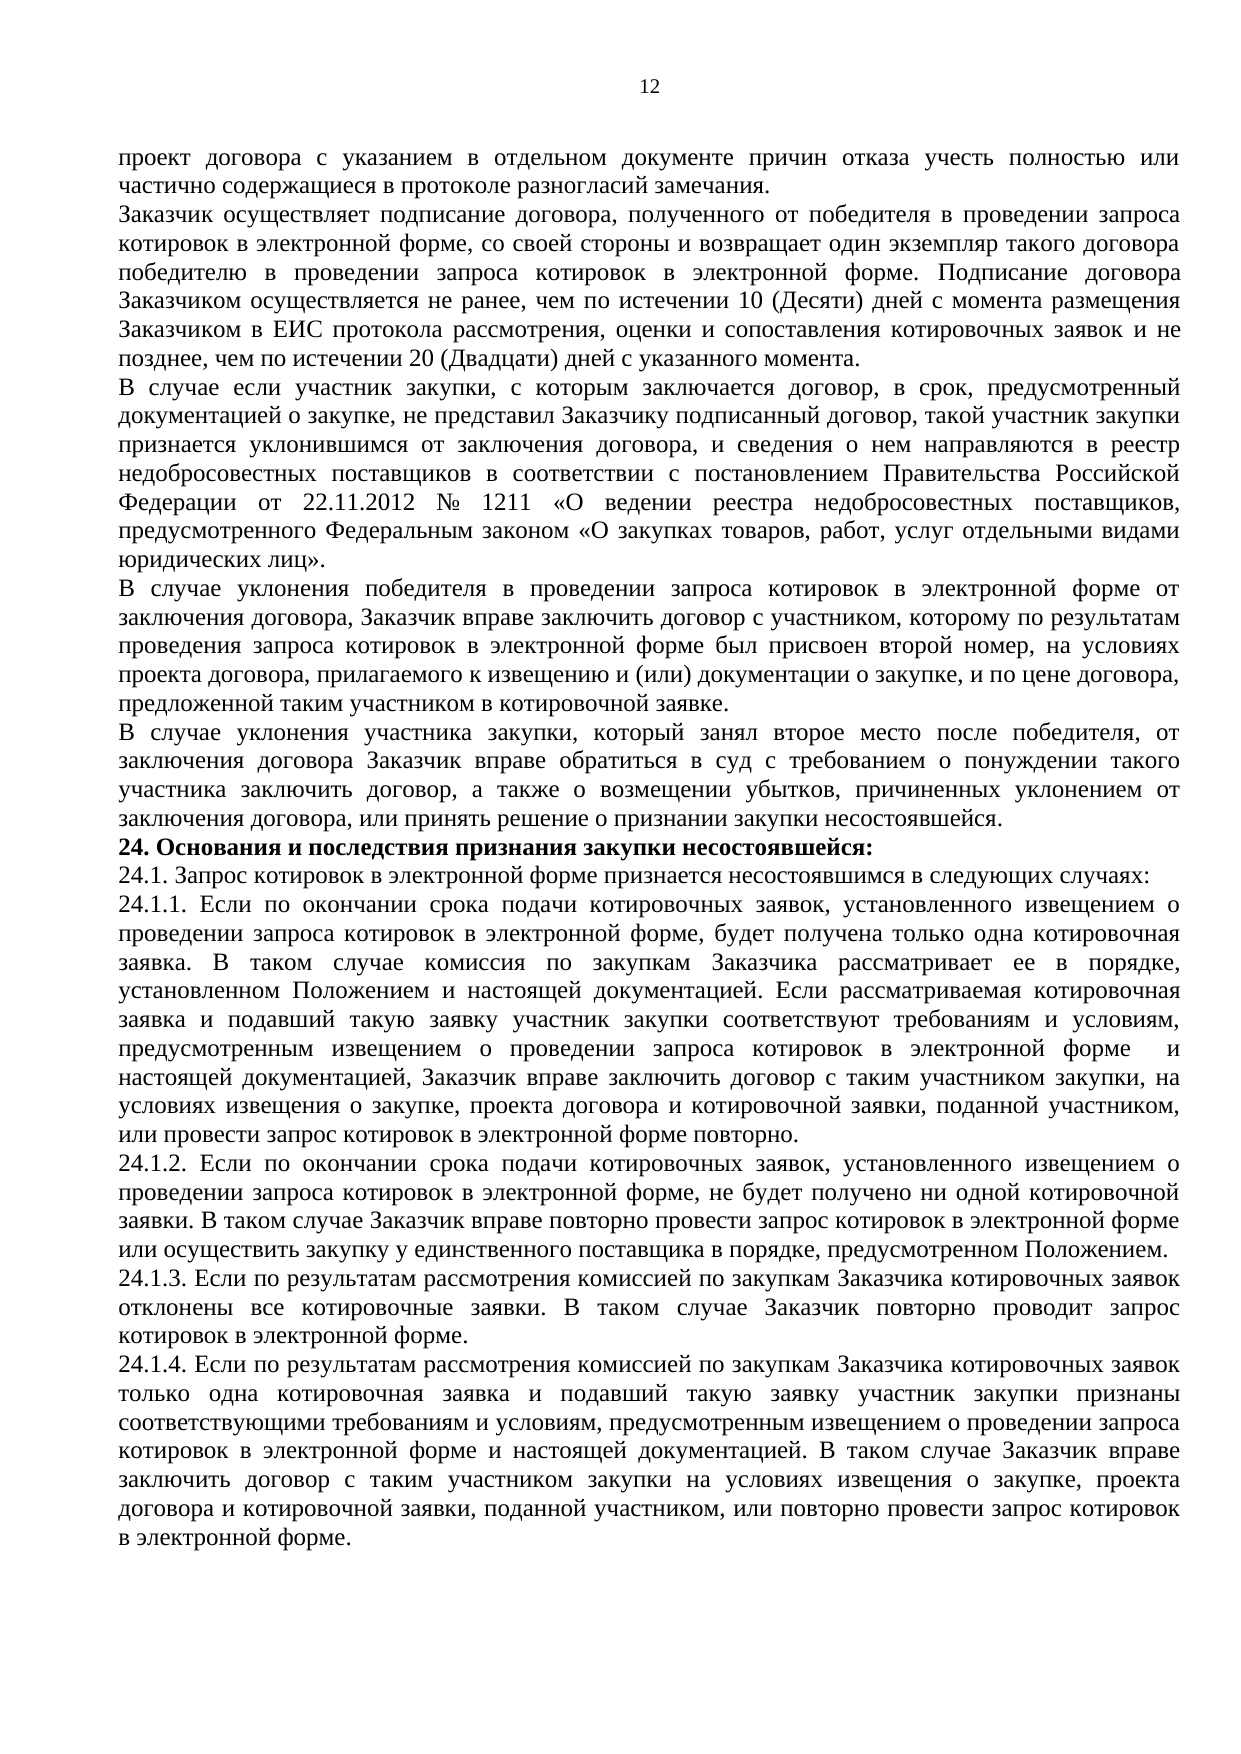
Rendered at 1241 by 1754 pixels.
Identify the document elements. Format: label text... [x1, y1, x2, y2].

text 24.1.2. Если по окончании срока подачи котировочных заявок, установленного извещением о проведении запроса котировок в электронной форме, не будет получено ни одной котировочной заявки. В таком случае Заказчик вправе повторно провести запрос котировок в электронной форме или осуществить закупку у единственного поставщика в порядке, предусмотренном Положением. [118, 1148, 1181, 1263]
text 24.1.1. Если по окончании срока подачи котировочных заявок, установленного извещением о проведении запроса котировок в электронной форме, будет получена только одна котировочная заявка. В таком случае комиссия по закупкам Заказчика рассматривает ее в порядке, установленном Положением и настоящей документацией. Если рассматриваемая котировочная заявка и подавший такую заявку участник закупки соответствуют требованиям и условиям, предусмотренным извещением о проведении запроса котировок в электронной форме и настоящей документацией, Заказчик вправе заключить договор с таким участником закупки, на условиях извещения о закупке, проекта договора и котировочной заявки, поданной участником, или провести запрос котировок в электронной форме повторно. [118, 889, 1181, 1148]
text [118, 142, 1181, 199]
text В случае уклонения участника закупки, который занял второе место после победителя, от заключения договора Заказчик вправе обратиться в суд с требованием о понуждении такого участника заключить договор, а также о возмещении убытков, причиненных уклонением от заключения договора, или принять решение о признании закупки несостоявшейся. [118, 717, 1181, 832]
text 24. Основания и последствия признания закупки несостоявшейся: [118, 832, 1181, 860]
text 24.1.4. Если по результатам рассмотрения комиссией по закупкам Заказчика котировочных заявок только одна котировочная заявка и подавший такую заявку участник закупки признаны соответствующими требованиям и условиям, предусмотренным извещением о проведении запроса котировок в электронной форме и настоящей документацией. В таком случае Заказчик вправе заключить договор с таким участником закупки на условиях извещения о закупке, проекта договора и котировочной заявки, поданной участником, или повторно провести запрос котировок в электронной форме. [118, 1349, 1181, 1550]
text 24.1. Запрос котировок в электронной форме признается несостоявшимся в следующих случаях: [118, 860, 1181, 889]
text В случае если участник закупки, с которым заключается договор, в срок, предусмотренный документацией о закупке, не представил Заказчику подписанный договор, такой участник закупки признается уклонившимся от заключения договора, и сведения о нем направляются в реестр недобросовестных поставщиков в соответствии с постановлением Правительства Российской Федерации от 22.11.2012 № 1211 «О ведении реестра недобросовестных поставщиков, предусмотренного Федеральным законом «О закупках товаров, работ, услуг отдельными видами юридических лиц». [118, 372, 1181, 573]
text Заказчик осуществляет подписание договора, полученного от победителя в проведении запроса котировок в электронной форме, со своей стороны и возвращает один экземпляр такого договора победителю в проведении запроса котировок в электронной форме. Подписание договора Заказчиком осуществляется не ранее, чем по истечении 10 (Десяти) дней с момента размещения Заказчиком в ЕИС протокола рассмотрения, оценки и сопоставления котировочных заявок и не позднее, чем по истечении 20 (Двадцати) дней с указанного момента. [118, 199, 1181, 372]
text В случае уклонения победителя в проведении запроса котировок в электронной форме от заключения договора, Заказчик вправе заключить договор с участником, которому по результатам проведения запроса котировок в электронной форме был присвоен второй номер, на условиях проекта договора, прилагаемого к извещению и (или) документации о закупке, и по цене договора, предложенной таким участником в котировочной заявке. [118, 573, 1181, 717]
text 24.1.3. Если по результатам рассмотрения комиссией по закупкам Заказчика котировочных заявок отклонены все котировочные заявки. В таком случае Заказчик повторно проводит запрос котировок в электронной форме. [118, 1263, 1181, 1349]
